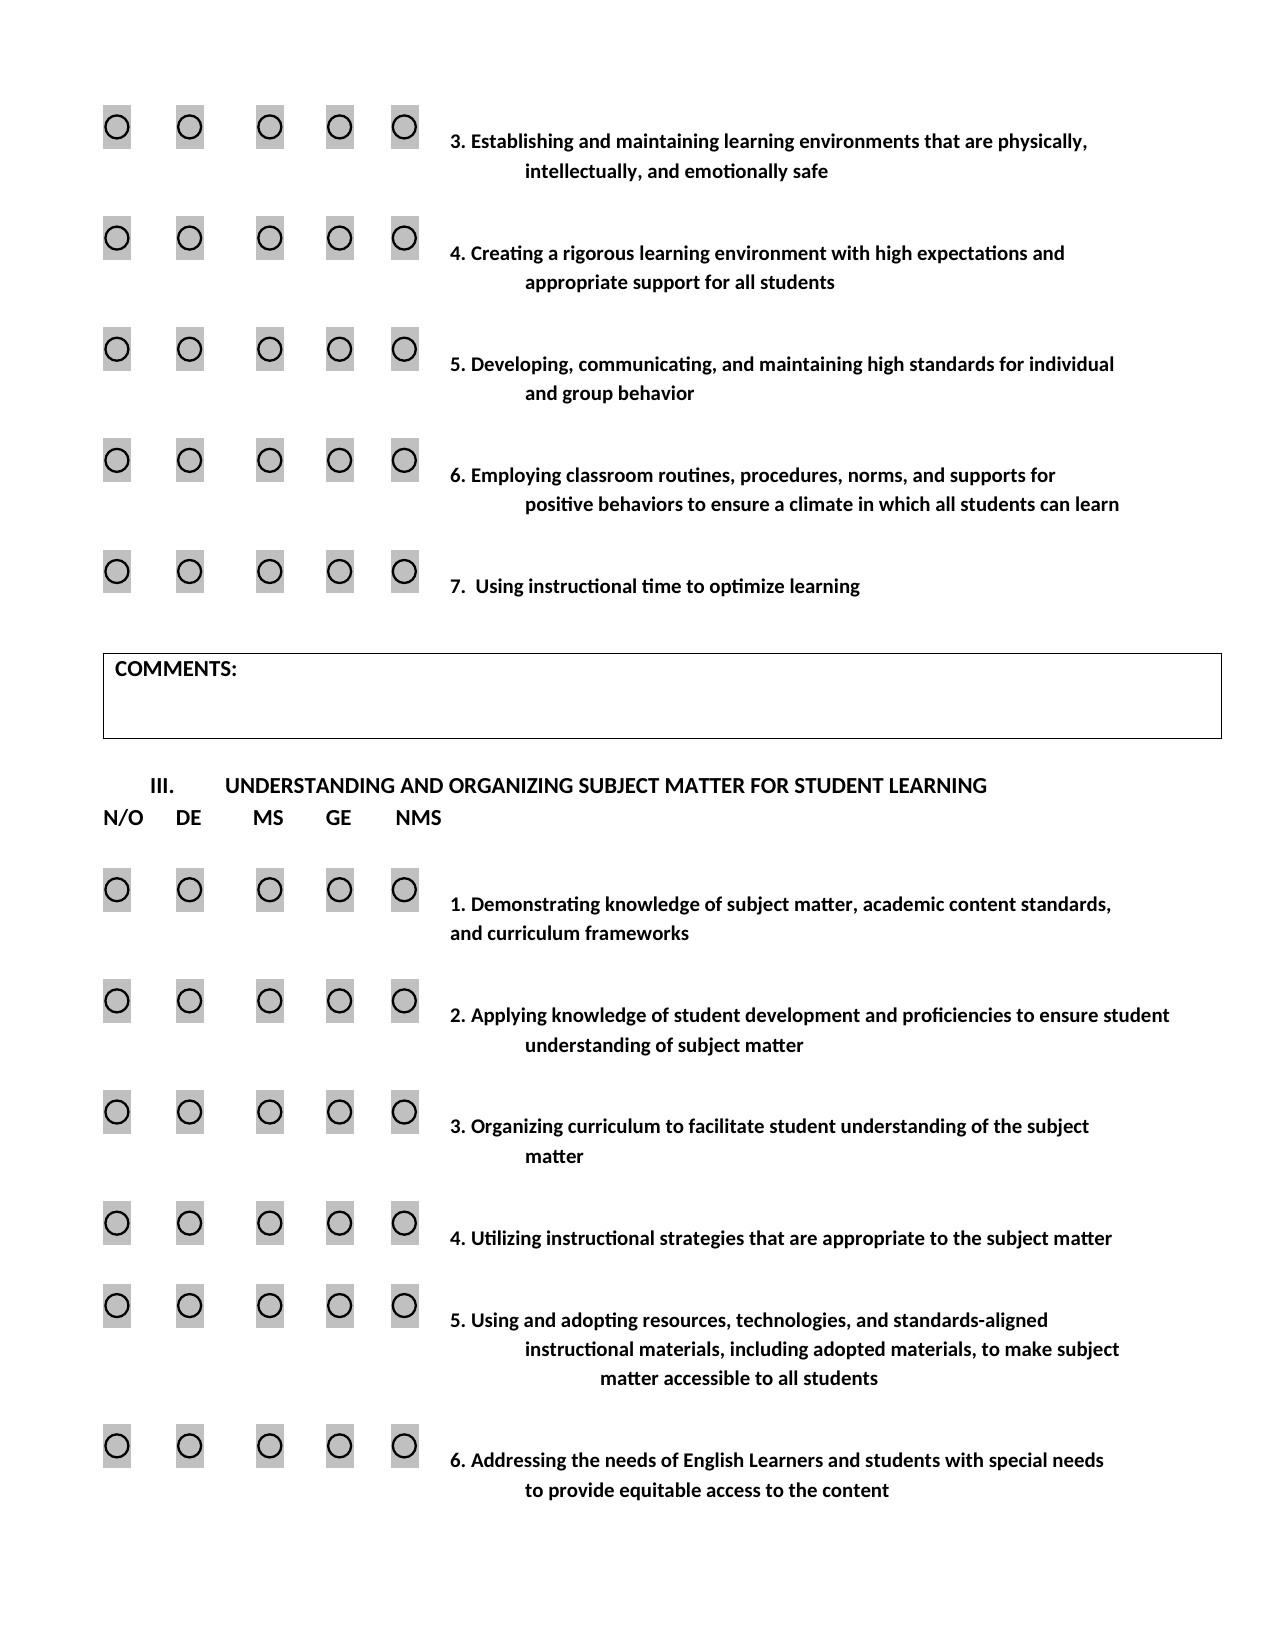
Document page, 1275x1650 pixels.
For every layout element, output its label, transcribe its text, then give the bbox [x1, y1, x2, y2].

list 5. Using and adopting resources, technologies, and standards-aligned instructional materials, including adopted materials, to make subject matter accessible to all students [103, 1284, 1125, 1391]
table_header COMMENTS: [104, 654, 1221, 738]
list 2. Applying knowledge of student development and proficiencies to ensure student understanding of subject matter [103, 979, 1200, 1057]
list UNDERSTANDING AND ORGANIZING SUBJECT MATTER FOR STUDENT LEARNING [150, 771, 1125, 799]
list 7. Using instructional time to optimize learning [103, 549, 1125, 599]
list 6. Employing classroom routines, procedures, norms, and supports for positive behaviors to ensure a climate in which all students can learn [103, 438, 1125, 517]
list 4. Creating a rigorous learning environment with high expectations and appropriate support for all students [103, 216, 1125, 294]
list 5. Developing, communicating, and maintaining high standards for individual and group behavior [103, 327, 1125, 406]
list 3. Organizing curriculum to facilitate student understanding of the subject matter [103, 1090, 1125, 1168]
list N/O DE MS GE NMS [103, 803, 1125, 831]
list 3. Establishing and maintaining learning environments that are physically, intellectually, and emotionally safe [103, 105, 1125, 183]
list 1. Demonstrating knowledge of subject matter, academic content standards, and curriculum frameworks [103, 868, 1219, 946]
list 4. Utilizing instructional strategies that are appropriate to the subject matter [103, 1201, 1200, 1250]
list 6. Addressing the needs of English Learners and students with special needs to provide equitable access to the content [103, 1424, 1125, 1502]
